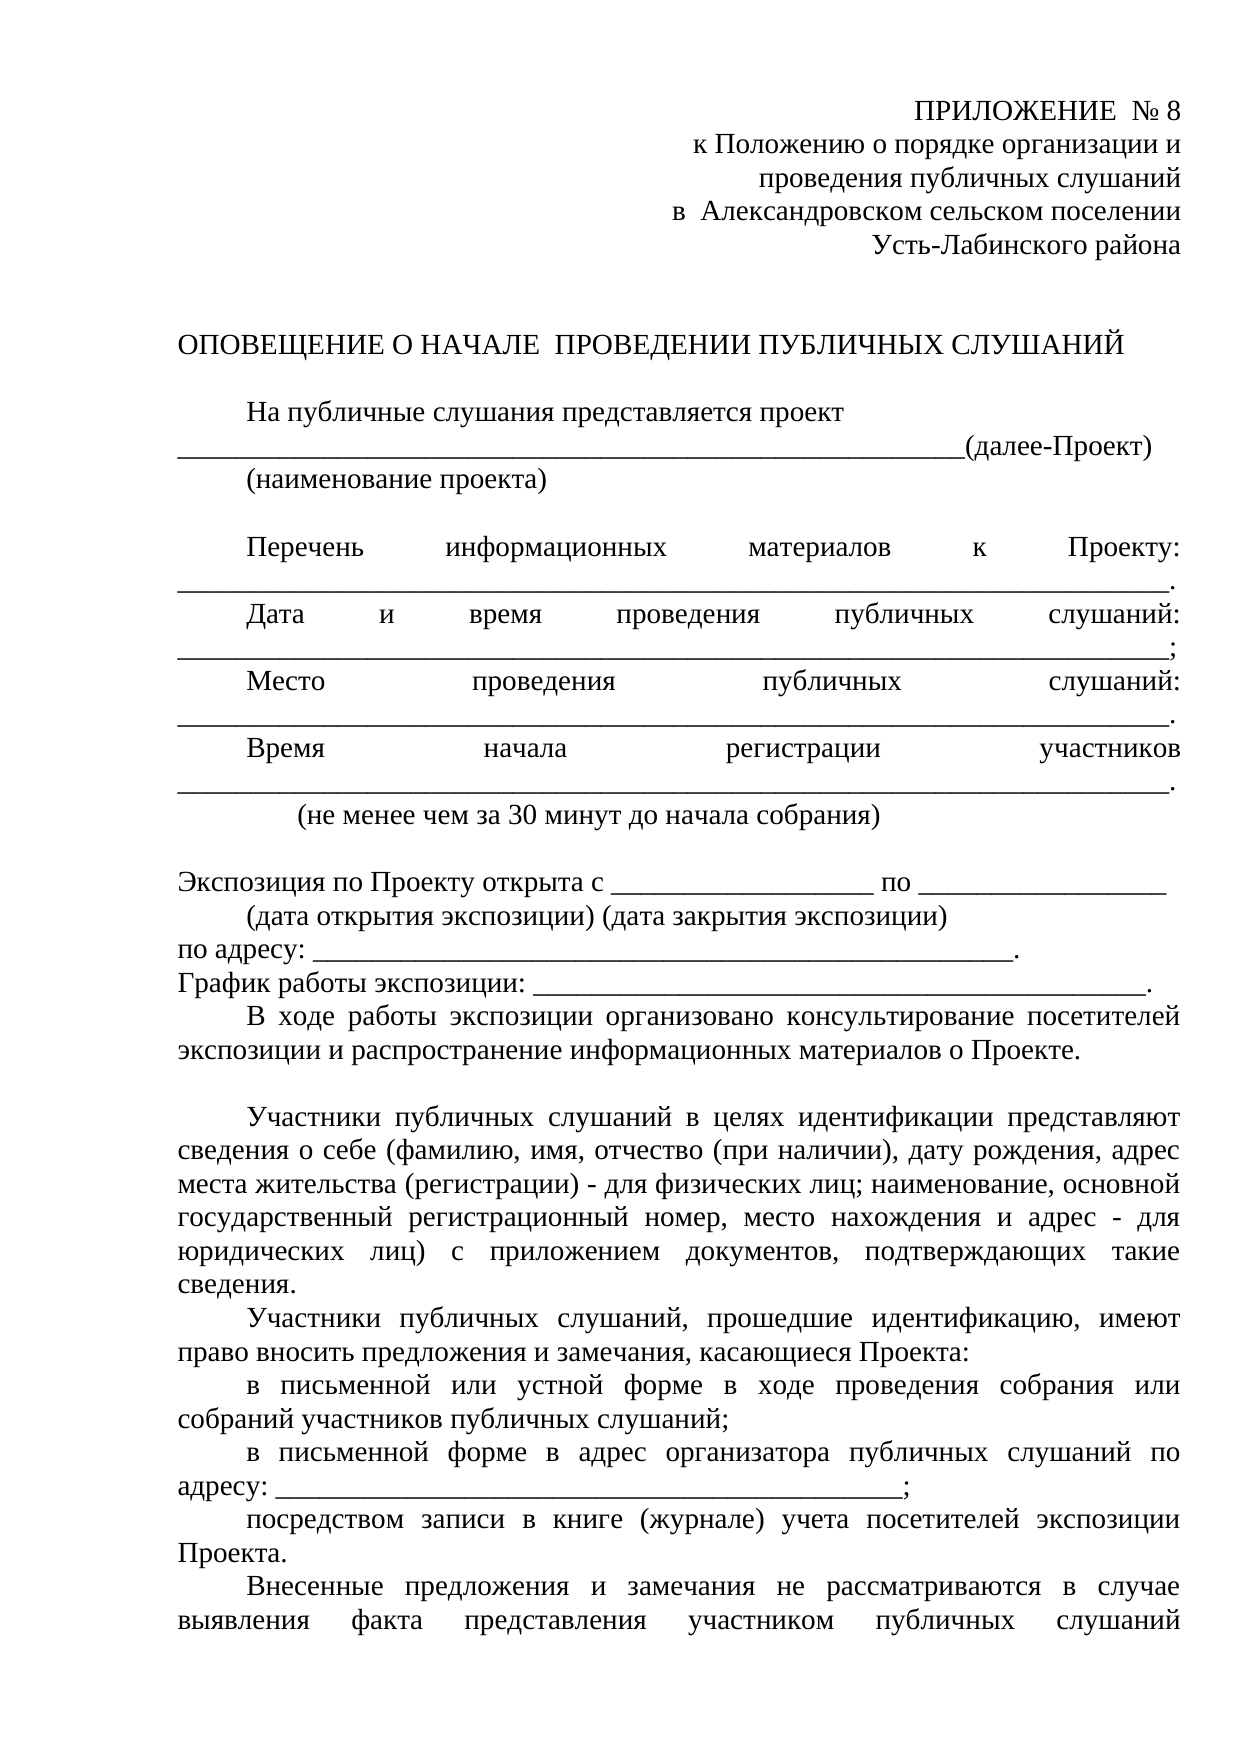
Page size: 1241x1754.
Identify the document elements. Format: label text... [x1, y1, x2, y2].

text Дата и время проведения публичных слушаний: ____________________________________________________________________; [177, 596, 1181, 663]
text в Александровском сельском поселении [177, 193, 1181, 227]
text Участники публичных слушаний в целях идентификации представляют сведения о себе (фамилию, имя, отчество (при наличии), дату рождения, адрес места жительства (регистрации) - для физических лиц; наименование, основной государственный регистрационный номер, место нахождения и адрес - для юридических лиц) с приложением документов, подтверждающих такие сведения. [177, 1099, 1181, 1300]
text проведения публичных слушаний [177, 160, 1181, 193]
text по адресу: ________________________________________________. [177, 931, 1181, 965]
text (дата открытия экспозиции) (дата закрытия экспозиции) [177, 898, 1181, 931]
text в письменной форме в адрес организатора публичных слушаний по адресу: ___________________________________________; [177, 1434, 1181, 1501]
text Перечень информационных материалов к Проекту: ____________________________________________________________________. [177, 529, 1181, 596]
text ПРИЛОЖЕНИЕ № 8 [177, 93, 1181, 126]
text Экспозиция по Проекту открыта с __________________ по _________________ [177, 864, 1181, 898]
text В ходе работы экспозиции организовано консультирование посетителей экспозиции и распространение информационных материалов о Проекте. [177, 998, 1181, 1065]
text Усть-Лабинского района [177, 227, 1181, 260]
text (не менее чем за 30 минут до начала собрания) [177, 797, 1181, 831]
text (наименование проекта) [177, 462, 1181, 495]
text График работы экспозиции: __________________________________________. [177, 965, 1181, 998]
text Время начала регистрации участников ____________________________________________________________________. [177, 730, 1181, 797]
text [177, 1568, 1181, 1636]
text Участники публичных слушаний, прошедшие идентификацию, имеют право вносить предложения и замечания, касающиеся Проекта: [177, 1300, 1181, 1367]
text к Положению о порядке организации и [177, 126, 1181, 160]
text Место проведения публичных слушаний: ____________________________________________________________________. [177, 663, 1181, 730]
text ОПОВЕЩЕНИЕ О НАЧАЛЕ ПРОВЕДЕНИИ ПУБЛИЧНЫХ СЛУШАНИЙ [177, 327, 1181, 361]
text в письменной или устной форме в ходе проведения собрания или собраний участников публичных слушаний; [177, 1367, 1181, 1434]
text посредством записи в книге (журнале) учета посетителей экспозиции Проекта. [177, 1501, 1181, 1568]
text ______________________________________________________(далее-Проект) [177, 428, 1181, 462]
text На публичные слушания представляется проект [177, 394, 1181, 428]
